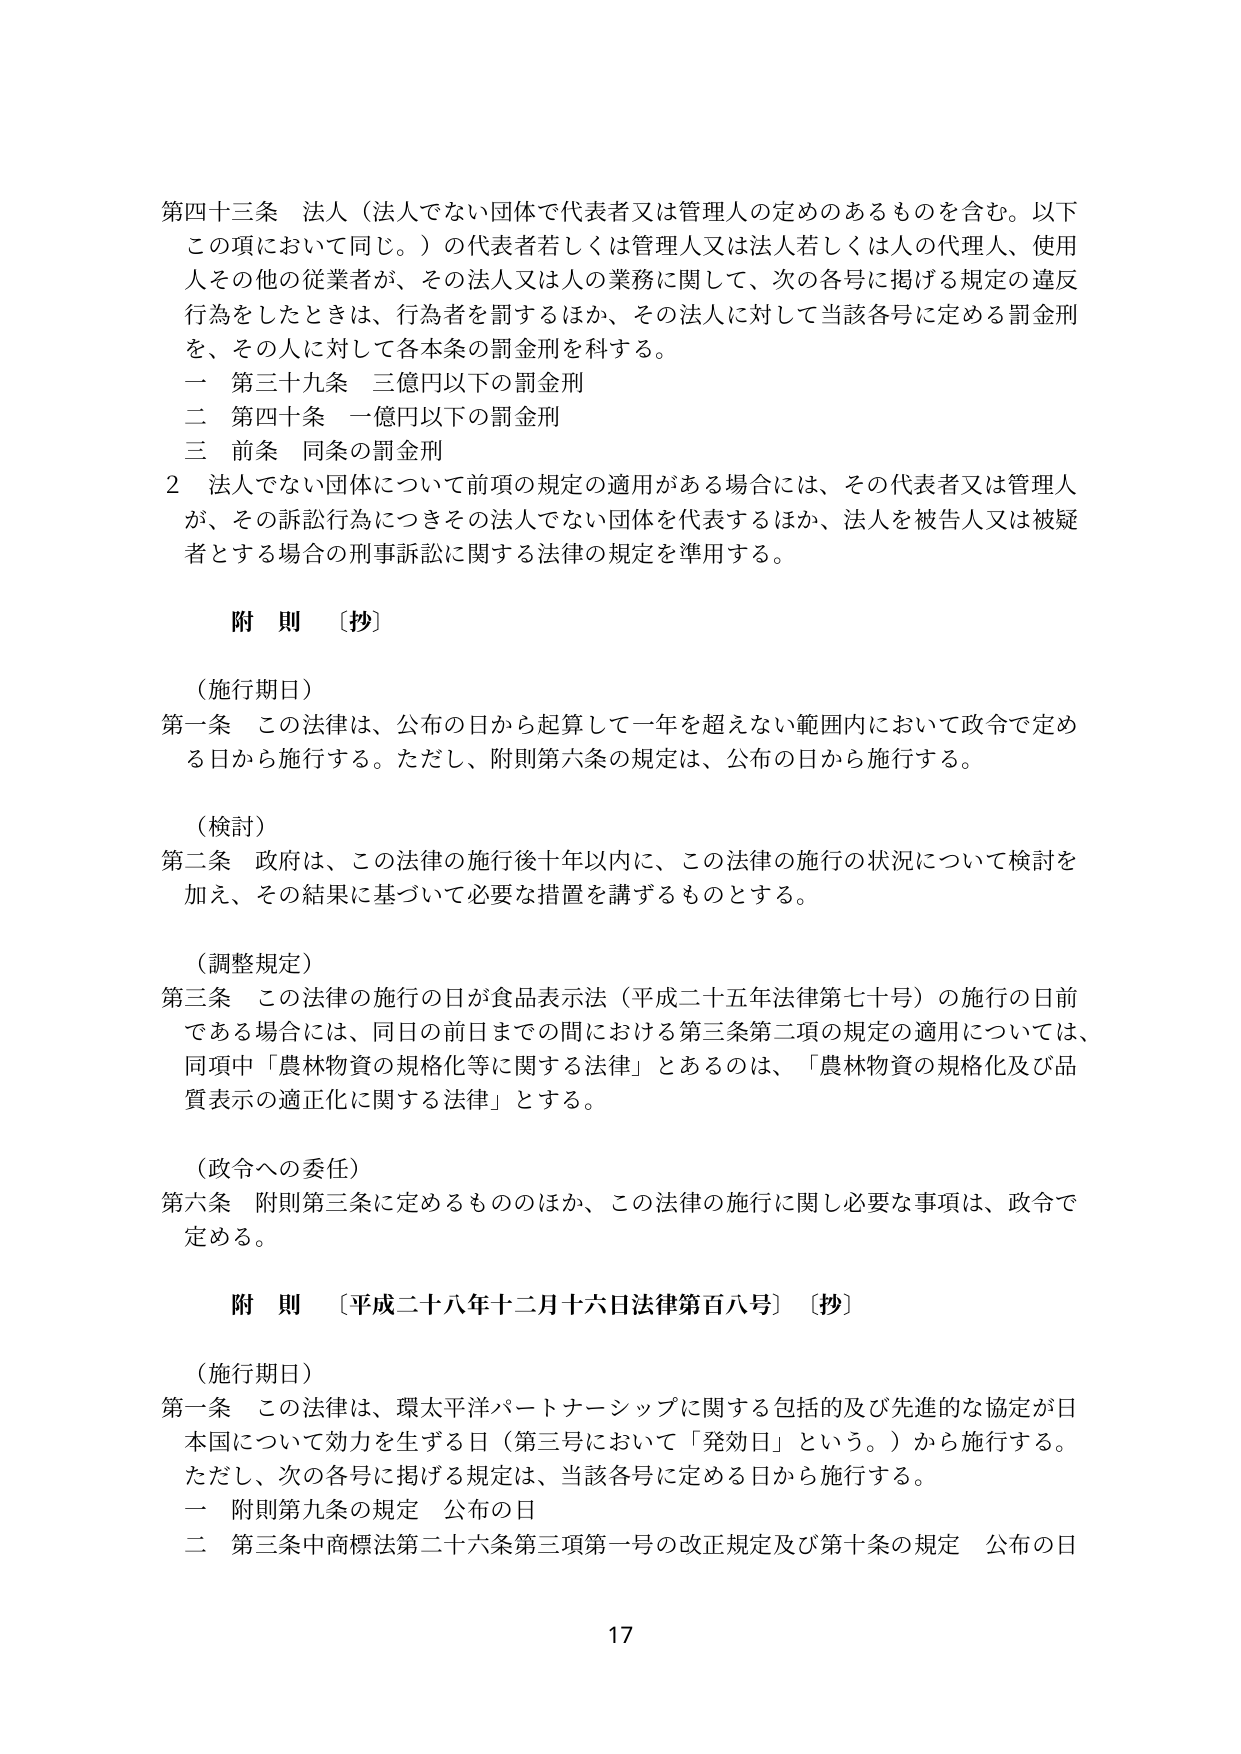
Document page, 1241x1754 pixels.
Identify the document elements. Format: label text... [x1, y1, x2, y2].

text 第六条 附則第三条に定めるもののほか、この法律の施行に関し必要な事項は、政令で定める。 [161, 1184, 1079, 1253]
text 第一条 この法律は、環太平洋パートナーシップに関する包括的及び先進的な協定が日本国について効力を生ずる日（第三号において「発効日」という。）から施行する。ただし、次の各号に掲げる規定は、当該各号に定める日から施行する。 [161, 1389, 1079, 1492]
text 第二条 政府は、この法律の施行後十年以内に、この法律の施行の状況について検討を加え、その結果に基づいて必要な措置を講ずるものとする。 [161, 843, 1079, 911]
text （政令への委任） [184, 1150, 1079, 1184]
text 三 前条 同条の罰金刑 [184, 433, 1079, 467]
text 一 附則第九条の規定 公布の日 [184, 1492, 1079, 1526]
text 附 則 〔平成二十八年十二月十六日法律第百八号〕〔抄〕 [230, 1287, 1079, 1321]
text 第三条 この法律の施行の日が食品表示法（平成二十五年法律第七十号）の施行の日前である場合には、同日の前日までの間における第三条第二項の規定の適用については、同項中「農林物資の規格化等に関する法律」とあるのは、「農林物資の規格化及び品質表示の適正化に関する法律」とする。 [161, 979, 1079, 1116]
text （調整規定） [184, 945, 1079, 979]
text 一 第三十九条 三億円以下の罰金刑 [184, 364, 1079, 399]
text （施行期日） [184, 672, 1079, 706]
text 第四十三条 法人（法人でない団体で代表者又は管理人の定めのあるものを含む。以下この項において同じ。）の代表者若しくは管理人又は法人若しくは人の代理人、使用人その他の従業者が、その法人又は人の業務に関して、次の各号に掲げる規定の違反行為をしたときは、行為者を罰するほか、その法人に対して当該各号に定める罰金刑を、その人に対して各本条の罰金刑を科する。 [161, 194, 1079, 364]
text 二 第四十条 一億円以下の罰金刑 [184, 399, 1079, 433]
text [184, 1526, 1079, 1560]
text （検討） [184, 809, 1079, 843]
text （施行期日） [184, 1355, 1079, 1389]
text 附 則 〔抄〕 [230, 604, 1079, 638]
text 第一条 この法律は、公布の日から起算して一年を超えない範囲内において政令で定める日から施行する。ただし、附則第六条の規定は、公布の日から施行する。 [161, 706, 1079, 774]
text ２ 法人でない団体について前項の規定の適用がある場合には、その代表者又は管理人が、その訴訟行為につきその法人でない団体を代表するほか、法人を被告人又は被疑者とする場合の刑事訴訟に関する法律の規定を準用する。 [161, 467, 1079, 569]
